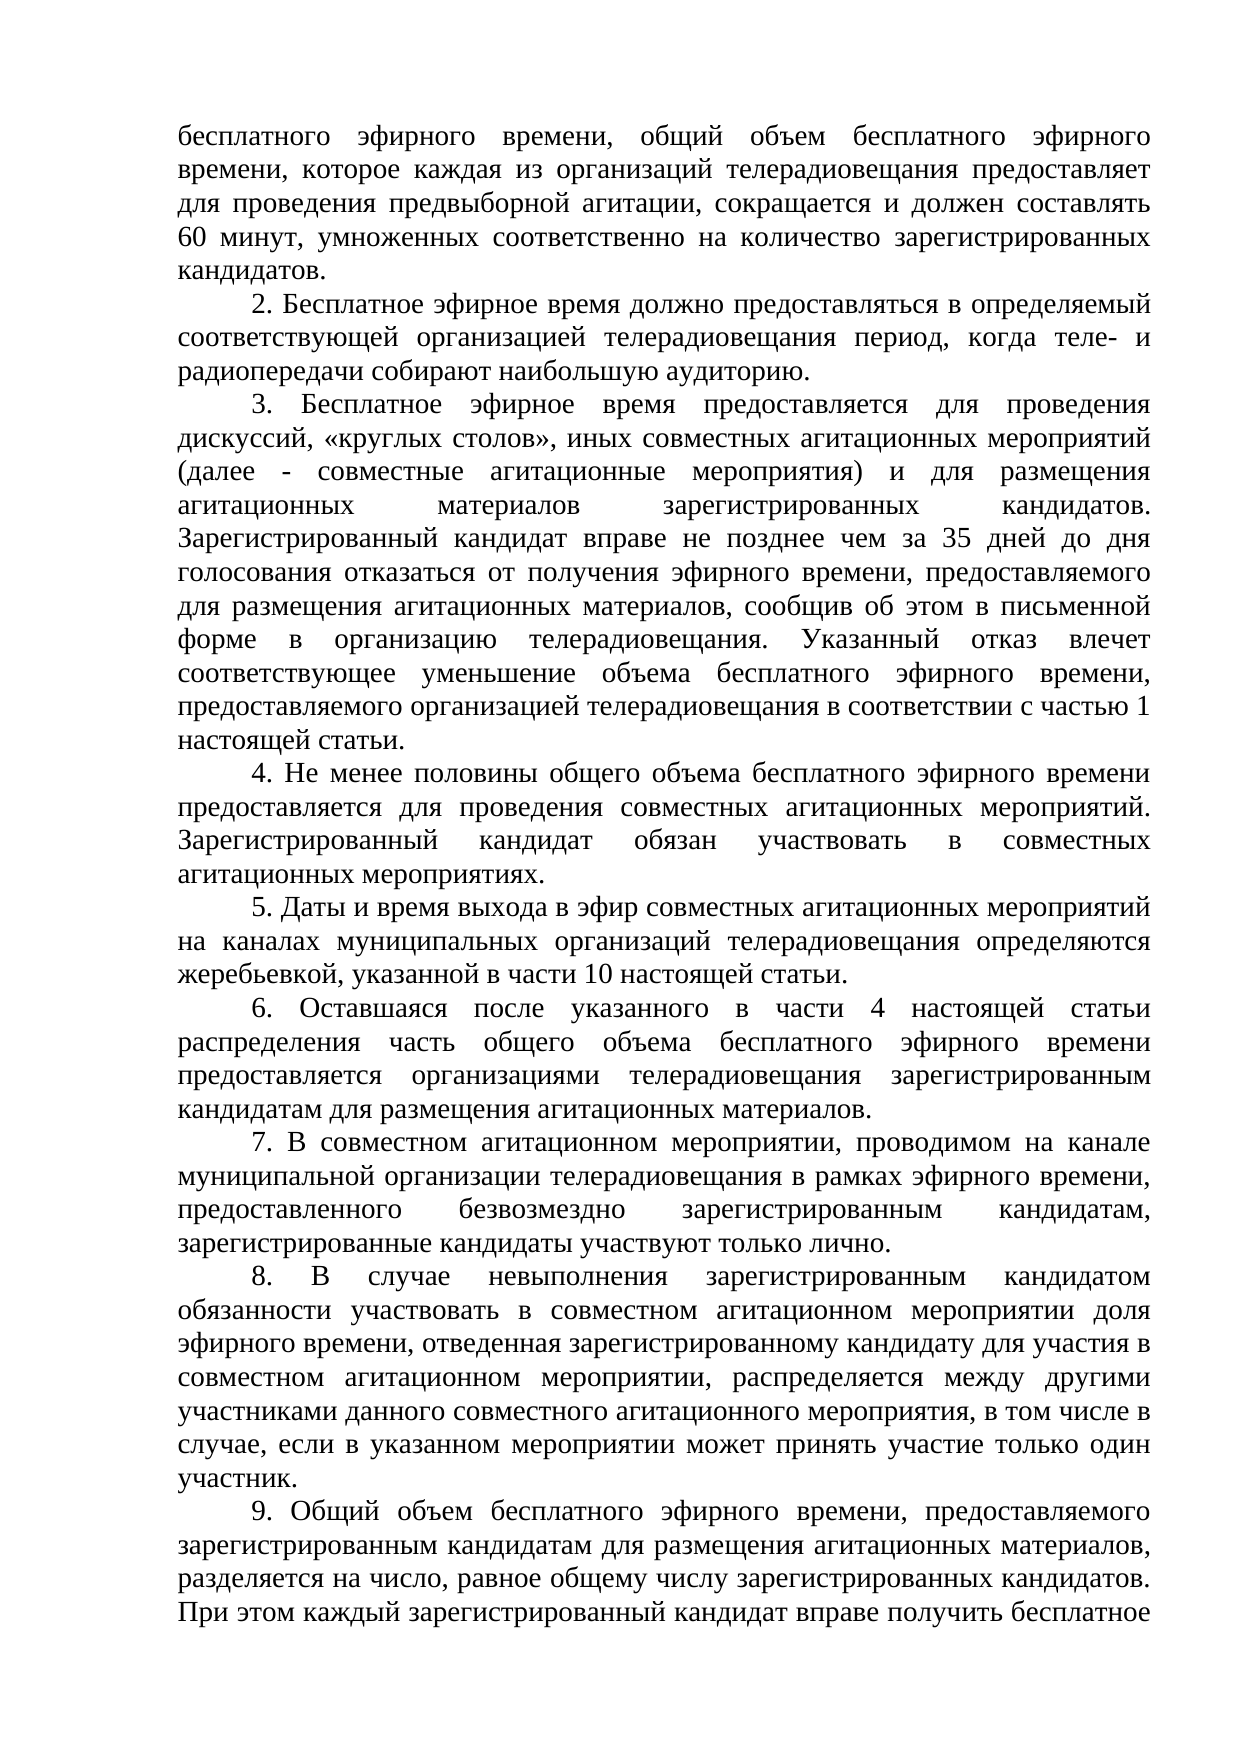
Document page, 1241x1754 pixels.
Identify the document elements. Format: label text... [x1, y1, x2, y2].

text 7. В совместном агитационном мероприятии, проводимом на канале муниципальной организации телерадиовещания в рамках эфирного времени, предоставленного безвозмездно зарегистрированным кандидатам, зарегистрированные кандидаты участвуют только лично. [177, 1124, 1152, 1258]
text 8. В случае невыполнения зарегистрированным кандидатом обязанности участвовать в совместном агитационном мероприятии доля эфирного времени, отведенная зарегистрированному кандидату для участия в совместном агитационном мероприятии, распределяется между другими участниками данного совместного агитационного мероприятия, в том числе в случае, если в указанном мероприятии может принять участие только один участник. [177, 1258, 1152, 1493]
text 2. Бесплатное эфирное время должно предоставляться в определяемый соответствующей организацией телерадиовещания период, когда теле- и радиопередачи собирают наибольшую аудиторию. [177, 286, 1152, 386]
text 4. Не менее половины общего объема бесплатного эфирного времени предоставляется для проведения совместных агитационных мероприятий. Зарегистрированный кандидат обязан участвовать в совместных агитационных мероприятиях. [177, 755, 1152, 889]
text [177, 118, 1152, 286]
text 6. Оставшаяся после указанного в части 4 настоящей статьи распределения часть общего объема бесплатного эфирного времени предоставляется организациями телерадиовещания зарегистрированным кандидатам для размещения агитационных материалов. [177, 990, 1152, 1124]
text 3. Бесплатное эфирное время предоставляется для проведения дискуссий, «круглых столов», иных совместных агитационных мероприятий (далее - совместные агитационные мероприятия) и для размещения агитационных материалов зарегистрированных кандидатов. Зарегистрированный кандидат вправе не позднее чем за 35 дней до дня голосования отказаться от получения эфирного времени, предоставляемого для размещения агитационных материалов, сообщив об этом в письменной форме в организацию телерадиовещания. Указанный отказ влечет соответствующее уменьшение объема бесплатного эфирного времени, предоставляемого организацией телерадиовещания в соответствии с частью 1 настоящей статьи. [177, 386, 1152, 755]
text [177, 1493, 1152, 1627]
text 5. Даты и время выхода в эфир совместных агитационных мероприятий на каналах муниципальных организаций телерадиовещания определяются жеребьевкой, указанной в части 10 настоящей статьи. [177, 889, 1152, 990]
